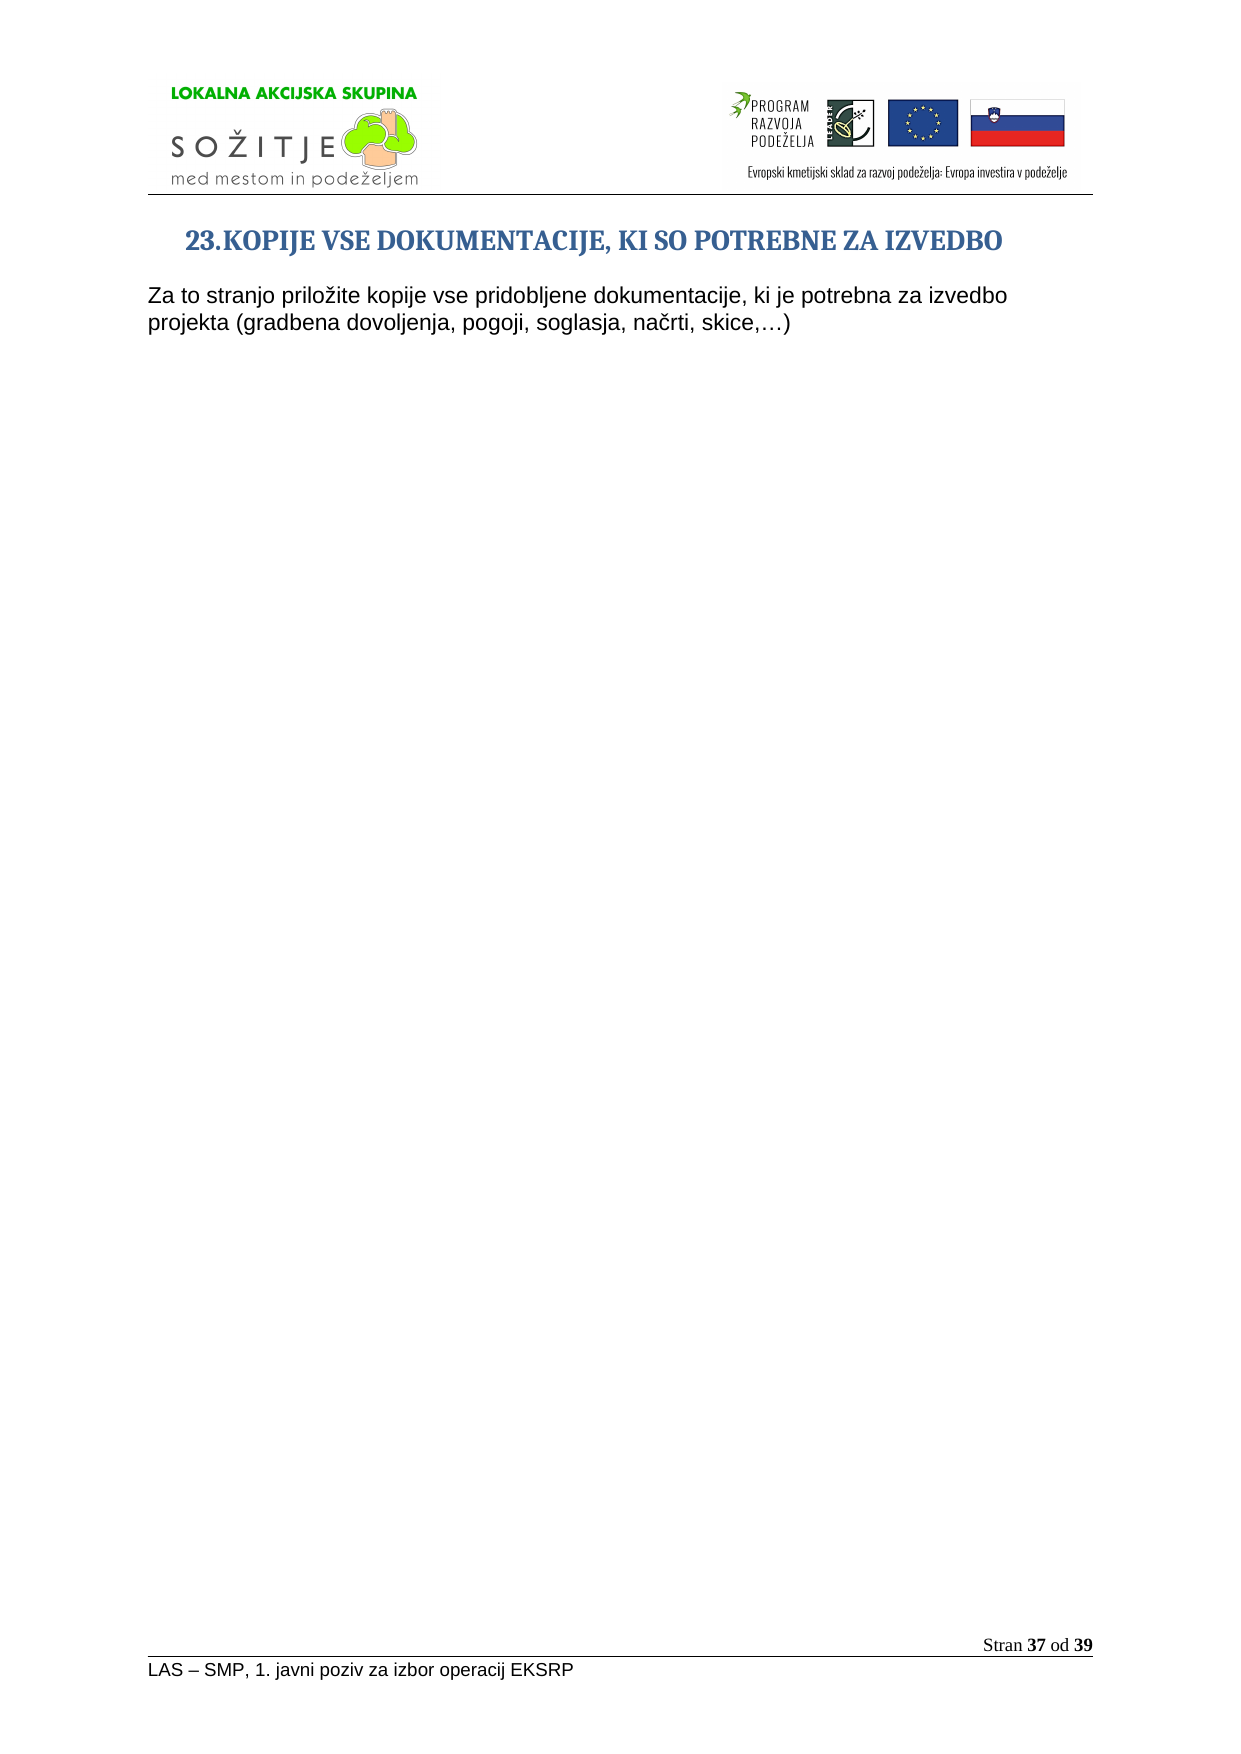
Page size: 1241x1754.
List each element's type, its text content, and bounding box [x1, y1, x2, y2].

subtitle KOPIJE VSE DOKUMENTACIJE, KI SO POTREBNE ZA IZVEDBO [185, 224, 1093, 257]
text Za to stranjo priložite kopije vse pridobljene dokumentacije, ki je potrebna za izvedbo projekta (gradbena dovoljenja, pogoji, soglasja, načrti, skice,…) [148, 282, 1093, 335]
picture [721, 82, 1082, 191]
picture [147, 73, 441, 192]
